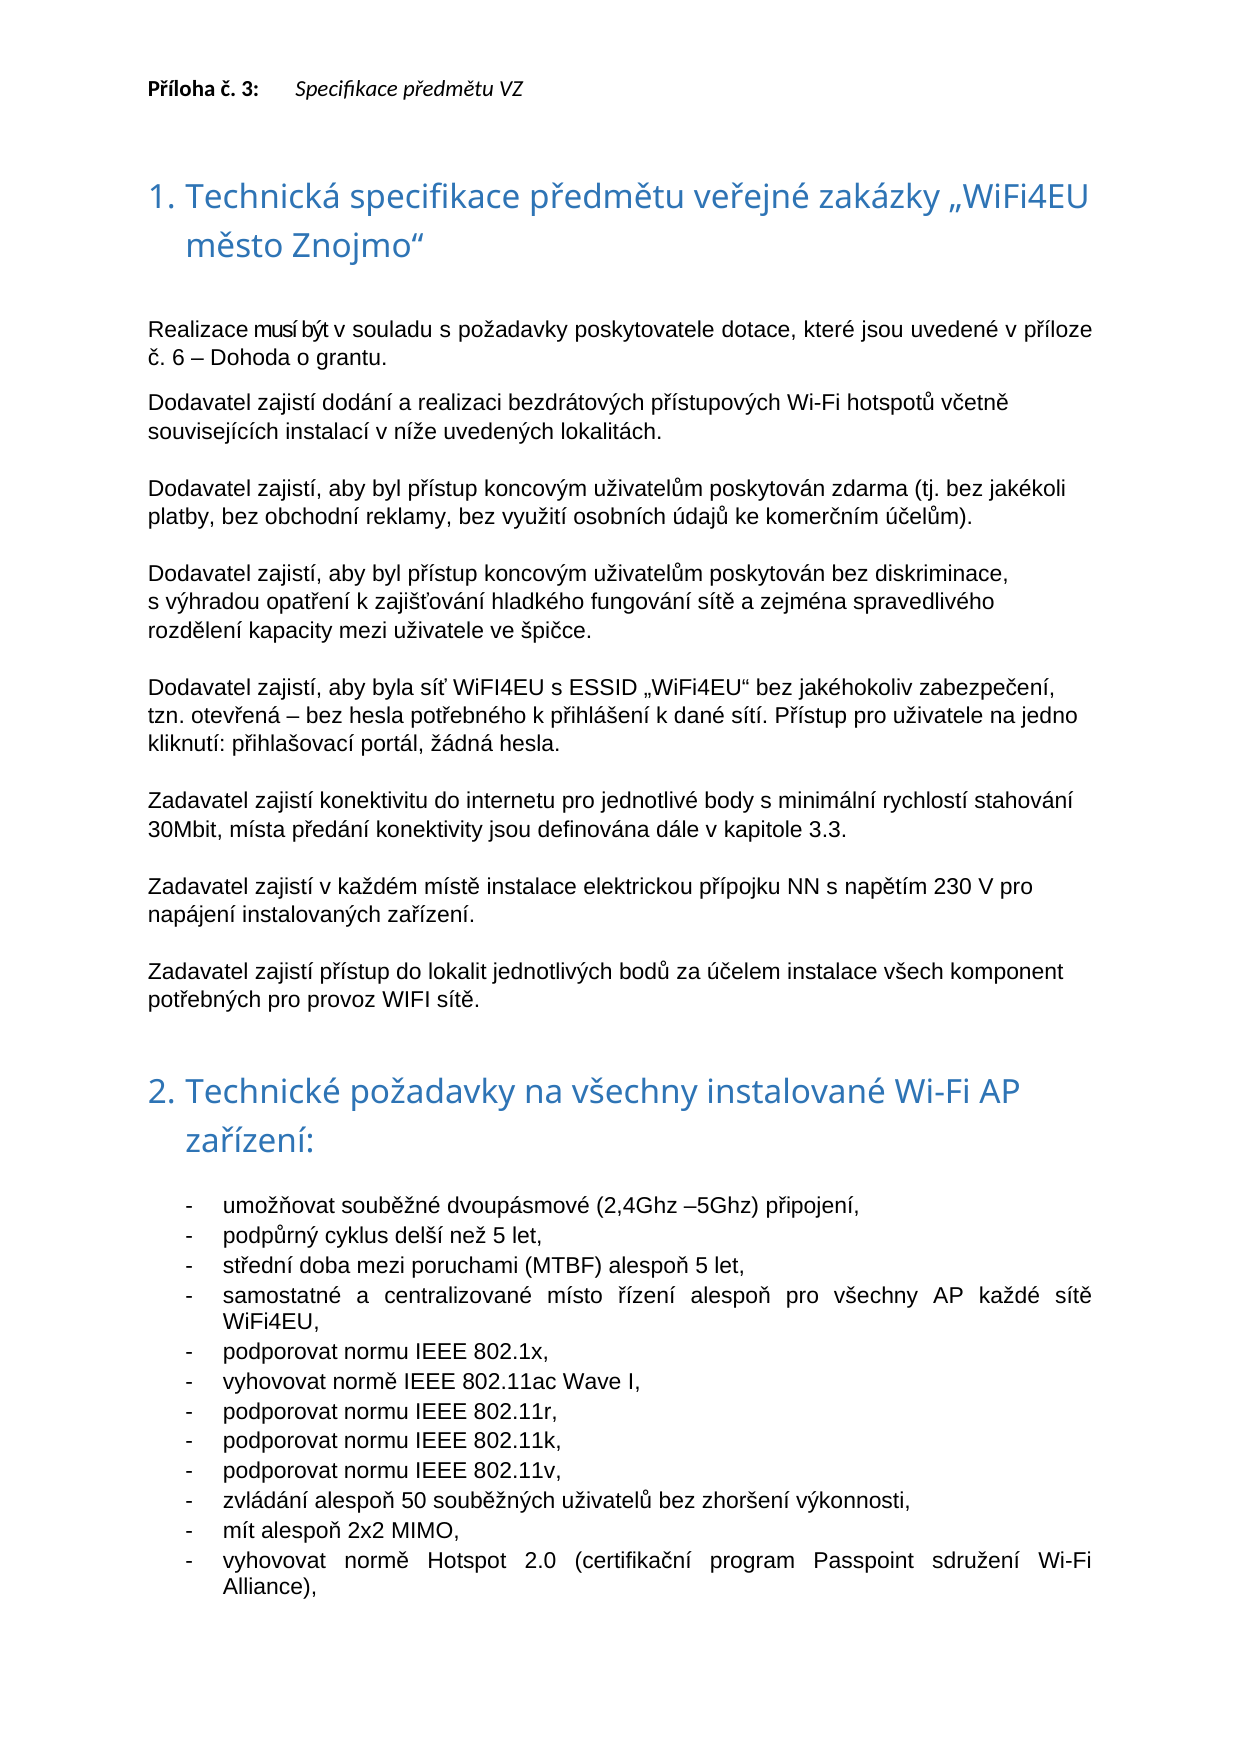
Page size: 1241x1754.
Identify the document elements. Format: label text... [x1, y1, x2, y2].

list podporovat normu IEEE 802.1x, [185, 1338, 1093, 1364]
list Dodavatel zajistí, aby byla síť WiFI4EU s ESSID „WiFi4EU“ bez jakéhokoliv zabezpečení, tzn. otevřená – bez hesla potřebného k přihlášení k dané sítí. Přístup pro uživatele na jedno kliknutí: přihlašovací portál, žádná hesla. [148, 673, 1093, 757]
list zvládání alespoň 50 souběžných uživatelů bez zhoršení výkonnosti, [185, 1487, 1093, 1513]
list podporovat normu IEEE 802.11v, [185, 1457, 1093, 1483]
list umožňovat souběžné dvoupásmové (2,4Ghz –5Ghz) připojení, [185, 1192, 1093, 1219]
list střední doba mezi poruchami (MTBF) alespoň 5 let, [185, 1252, 1093, 1278]
list podpůrný cyklus delší než 5 let, [185, 1222, 1093, 1249]
text Realizace musí být v souladu s požadavky poskytovatele dotace, které jsou uvedené v příloze č. 6 – Dohoda o grantu. [148, 316, 1093, 370]
list podporovat normu IEEE 802.11r, [185, 1398, 1093, 1424]
list Zadavatel zajistí přístup do lokalit jednotlivých bodů za účelem instalace všech komponent potřebných pro provoz WIFI sítě. [148, 958, 1093, 1013]
list mít alespoň 2x2 MIMO, [185, 1517, 1093, 1543]
list Dodavatel zajistí dodání a realizaci bezdrátových přístupových Wi-Fi hotspotů včetně souvisejících instalací v níže uvedených lokalitách. [148, 389, 1093, 444]
list podporovat normu IEEE 802.11k, [185, 1427, 1093, 1454]
list vyhovovat normě Hotspot 2.0 (certifikační program Passpoint sdružení Wi-Fi Alliance), [185, 1547, 1093, 1599]
list Zadavatel zajistí konektivitu do internetu pro jednotlivé body s minimální rychlostí stahování 30Mbit, místa předání konektivity jsou definována dále v kapitole 3.3. [148, 787, 1093, 842]
list Zadavatel zajistí v každém místě instalace elektrickou přípojku NN s napětím 230 V pro napájení instalovaných zařízení. [148, 873, 1093, 927]
subtitle Technická specifikace předmětu veřejné zakázky „WiFi4EU město Znojmo“ [148, 173, 1093, 267]
list samostatné a centralizované místo řízení alespoň pro všechny AP každé sítě WiFi4EU, [185, 1282, 1093, 1334]
list Dodavatel zajistí, aby byl přístup koncovým uživatelům poskytován zdarma (tj. bez jakékoli platby, bez obchodní reklamy, bez využití osobních údajů ke komerčním účelům). [148, 474, 1093, 529]
subtitle Technické požadavky na všechny instalované Wi-Fi AP zařízení: [148, 1068, 1093, 1163]
list vyhovovat normě IEEE 802.11ac Wave I, [185, 1368, 1093, 1394]
list Dodavatel zajistí, aby byl přístup koncovým uživatelům poskytován bez diskriminace, s výhradou opatření k zajišťování hladkého fungování sítě a zejména spravedlivého rozdělení kapacity mezi uživatele ve špičce. [148, 560, 1093, 643]
